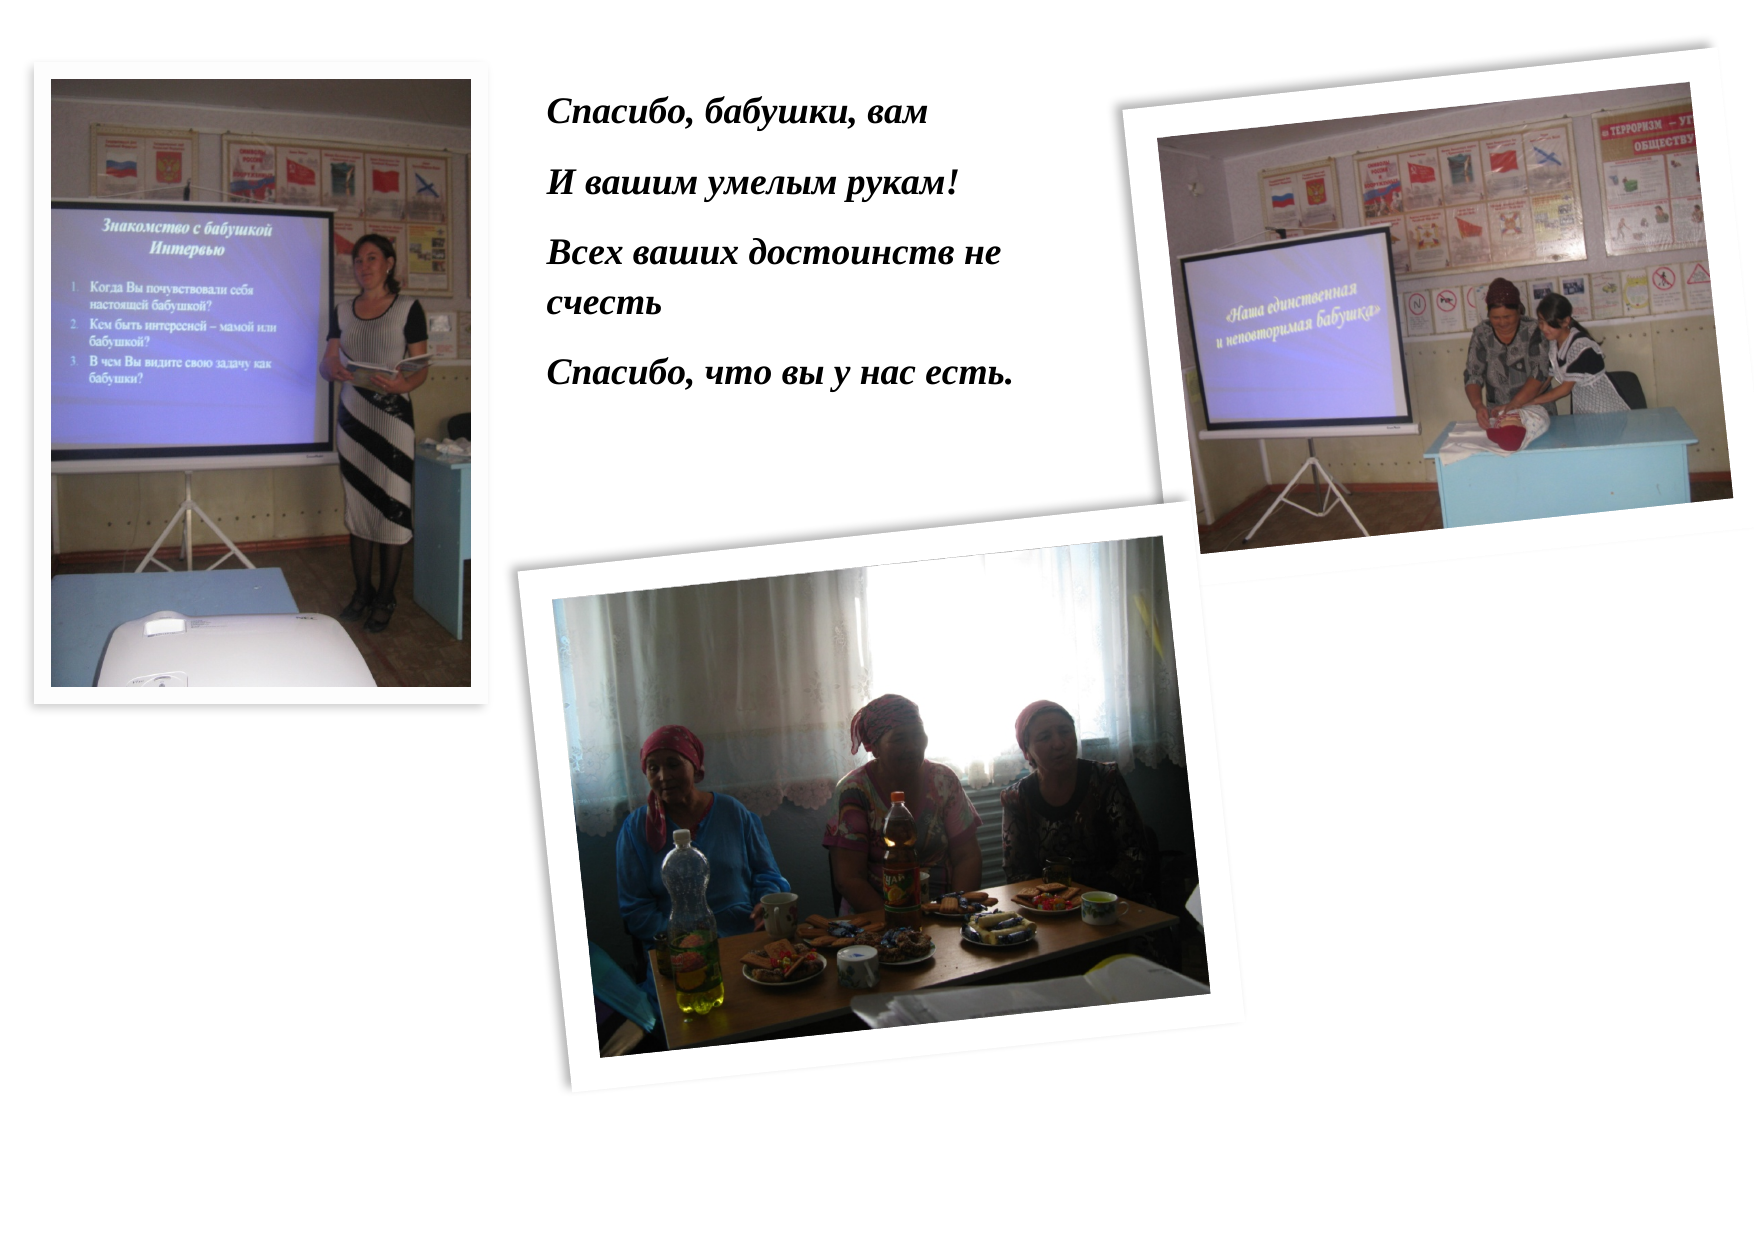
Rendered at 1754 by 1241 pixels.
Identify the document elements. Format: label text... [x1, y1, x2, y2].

picture [553, 536, 1210, 1057]
picture [51, 79, 471, 687]
text И вашим умелым рукам! [546, 159, 1119, 202]
text Всех ваших достоинств не счесть [546, 229, 1132, 322]
picture [1157, 83, 1733, 554]
text Спасибо, что вы у нас есть. [546, 349, 1139, 393]
text Спасибо, бабушки, вам [546, 89, 1200, 132]
